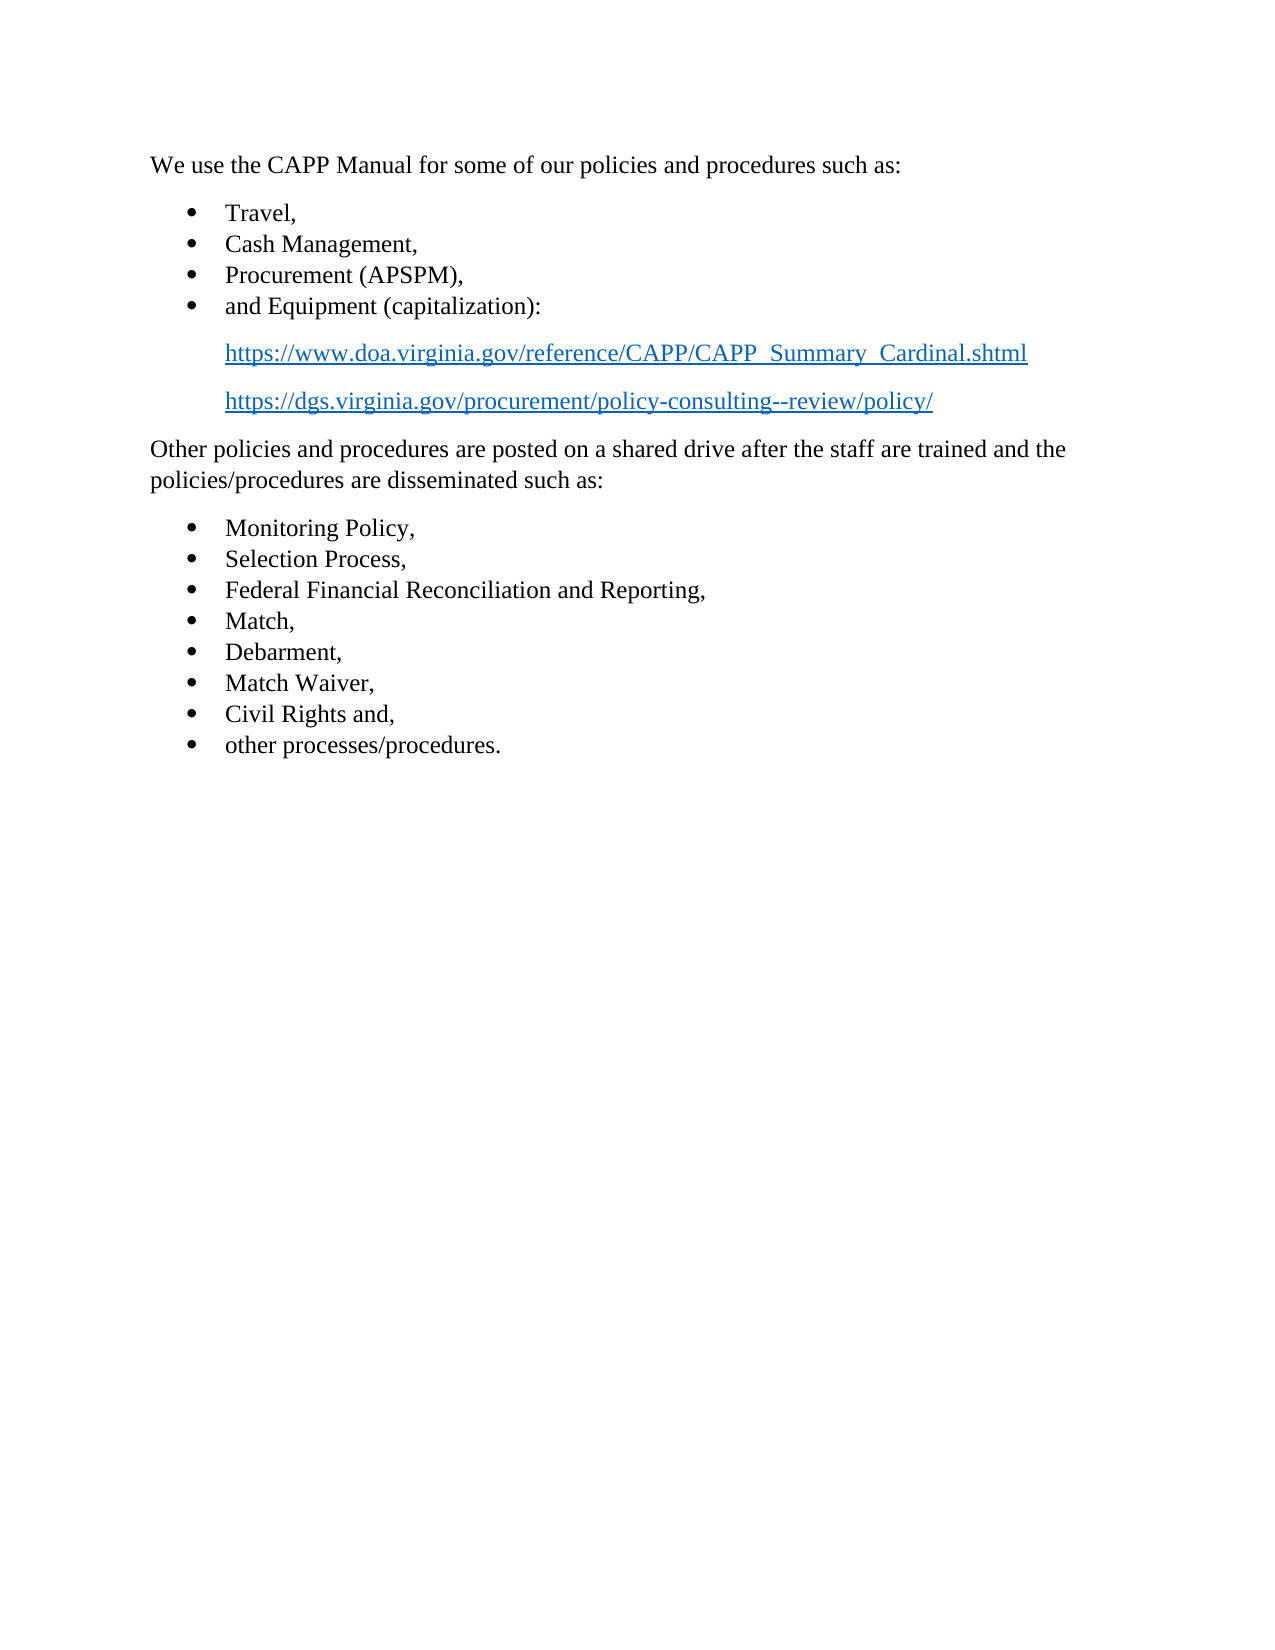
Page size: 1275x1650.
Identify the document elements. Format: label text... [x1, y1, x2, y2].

list Federal Financial Reconciliation and Reporting, [187, 575, 1125, 603]
list Match, [187, 606, 1125, 634]
list Debarment, [187, 637, 1125, 666]
list Procurement (APSPM), [187, 260, 1125, 288]
list Civil Rights and, [187, 699, 1125, 728]
text https://www.doa.virginia.gov/reference/CAPP/CAPP_Summary_Cardinal.shtml [150, 338, 1125, 367]
text https://dgs.virginia.gov/procurement/policy-consulting--review/policy/ [150, 386, 1125, 415]
list Selection Process, [187, 544, 1125, 572]
list Cash Management, [187, 229, 1125, 257]
list other processes/procedures. [187, 730, 1125, 759]
list Match Waiver, [187, 668, 1125, 697]
text We use the CAPP Manual for some of our policies and procedures such as: [150, 150, 1125, 179]
list Monitoring Policy, [187, 513, 1125, 541]
list Travel, [187, 198, 1125, 226]
list and Equipment (capitalization): [187, 291, 1125, 319]
text Other policies and procedures are posted on a shared drive after the staff are trained and the policies/procedures are disseminated such as: [150, 434, 1125, 494]
